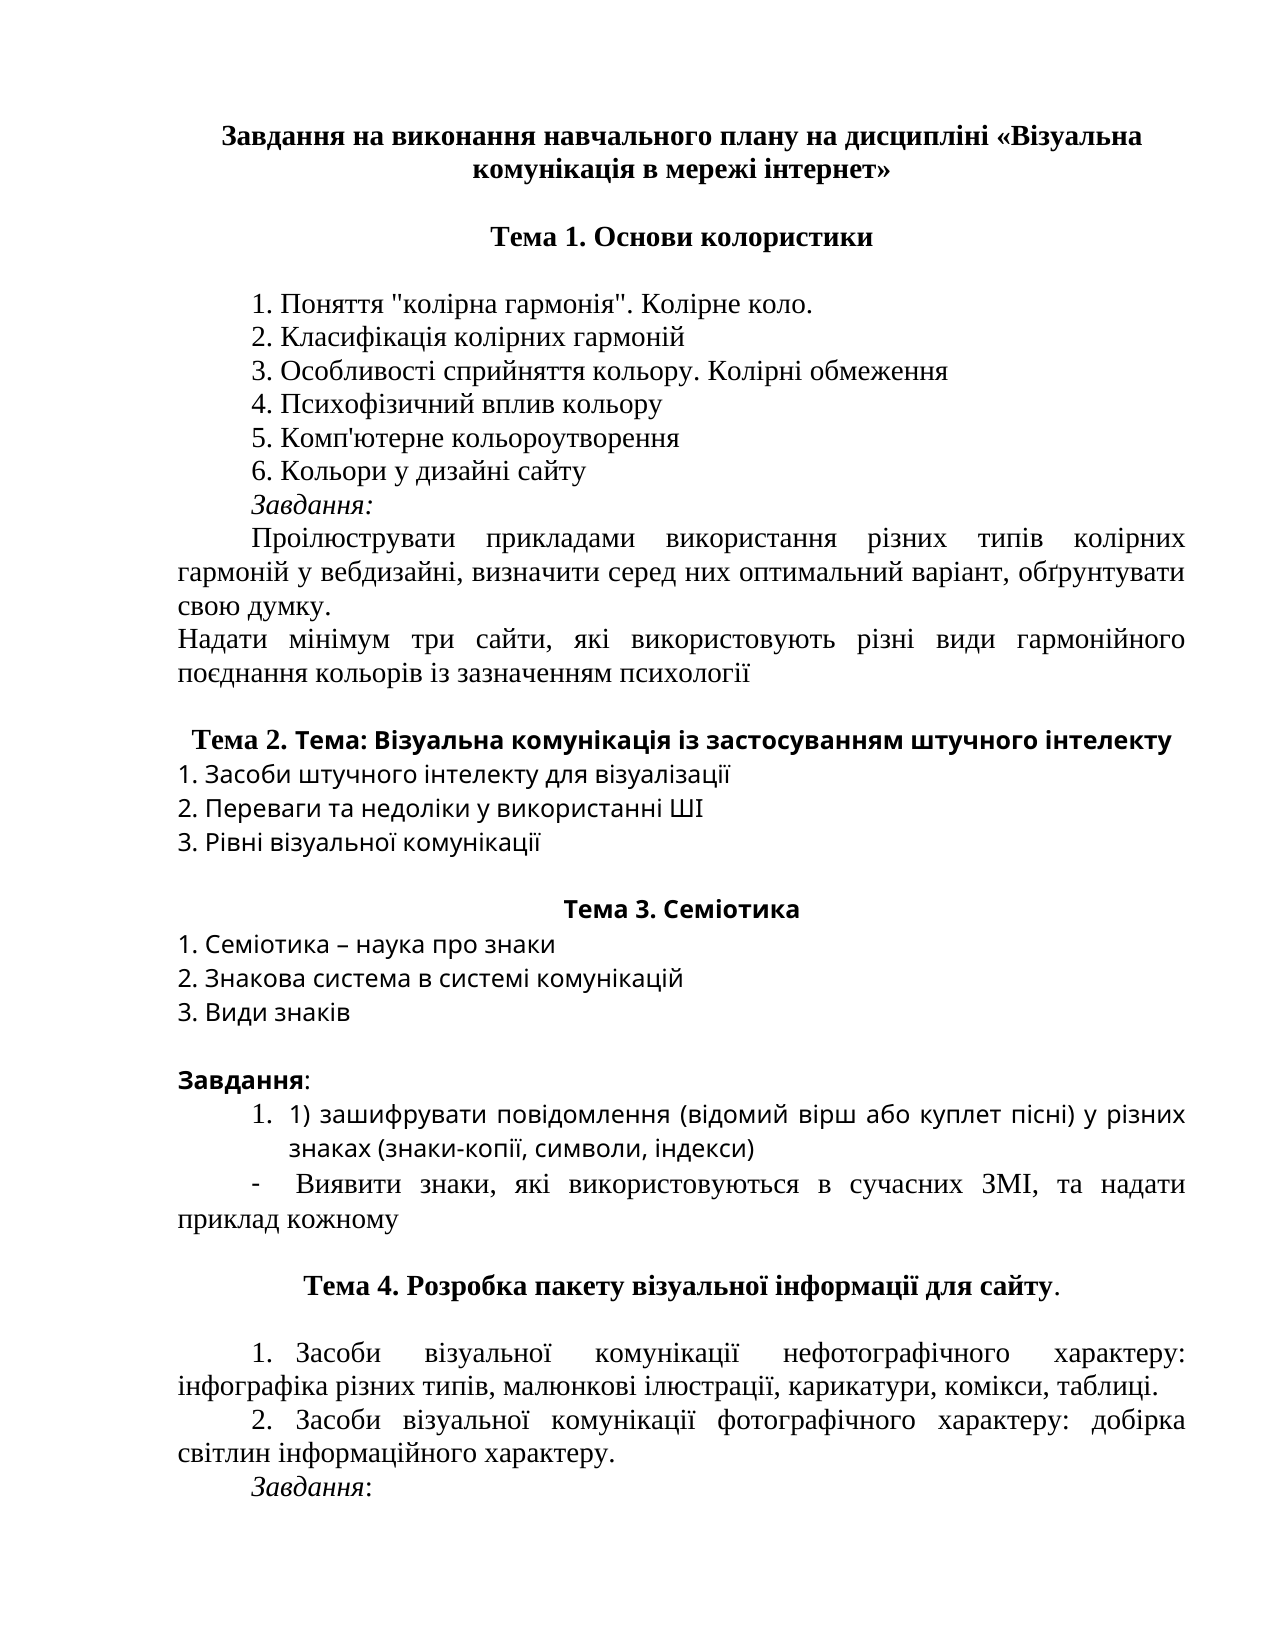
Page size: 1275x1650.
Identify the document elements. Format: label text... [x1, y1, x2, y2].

text 5. Комп'ютерне кольороутворення [177, 420, 1186, 453]
text Завдання: [177, 487, 1186, 521]
text 6. Кольори у дизайні сайту [177, 453, 1186, 487]
text 3. Рівні візуальної комунікації [177, 824, 1186, 859]
text 3. Види знаків [177, 994, 1186, 1028]
text Завдання: [177, 1062, 1186, 1097]
text 4. Психофізичний вплив кольору [177, 386, 1186, 420]
text 1. Засоби штучного інтелекту для візуалізації [177, 756, 1186, 791]
text Проілюструвати прикладами використання різних типів колірних гармоній у вебдизайні, визначити серед них оптимальний варіант, обґрунтувати свою думку. [177, 521, 1186, 621]
list Виявити знаки, які використовуються в сучасних ЗМІ, та надати приклад кожному [177, 1165, 1186, 1234]
text 3. Особливості сприйняття кольору. Колірні обмеження [177, 353, 1186, 386]
text Тема 4. Розробка пакету візуальної інформації для сайту. [177, 1268, 1186, 1301]
text 1. Поняття "колірна гармонія". Колірне коло. [177, 286, 1186, 319]
list Засоби візуальної комунікації нефотографічного характеру: інфографіка різних типів, малюнкові ілюстрації, карикатури, комікси, таблиці. [177, 1335, 1186, 1402]
text 1. Семіотика – наука про знаки [177, 926, 1186, 960]
list Засоби візуальної комунікації фотографічного характеру: добірка світлин інформаційного характеру. [177, 1402, 1186, 1469]
text 2. Класифікація колірних гармоній [177, 319, 1186, 353]
text Завдання на виконання навчального плану на дисципліні «Візуальна комунікація в мережі інтернет» [177, 118, 1186, 185]
list 1) зашифрувати повідомлення (відомий вірш або куплет пісні) у різних знаках (знаки-копії, символи, індекси) [251, 1097, 1186, 1165]
text Тема 2. Тема: Візуальна комунікація із застосуванням штучного інтелекту [177, 722, 1186, 756]
text Тема 3. Семіотика [177, 892, 1186, 926]
text Тема 1. Основи колористики [177, 219, 1186, 252]
text 2. Переваги та недоліки у використанні ШІ [177, 791, 1186, 824]
text Надати мінімум три сайти, які використовують різні види гармонійного поєднання кольорів із зазначенням психології [177, 621, 1186, 688]
text 2. Знакова система в системі комунікацій [177, 960, 1186, 994]
text Завдання: [177, 1469, 1186, 1503]
